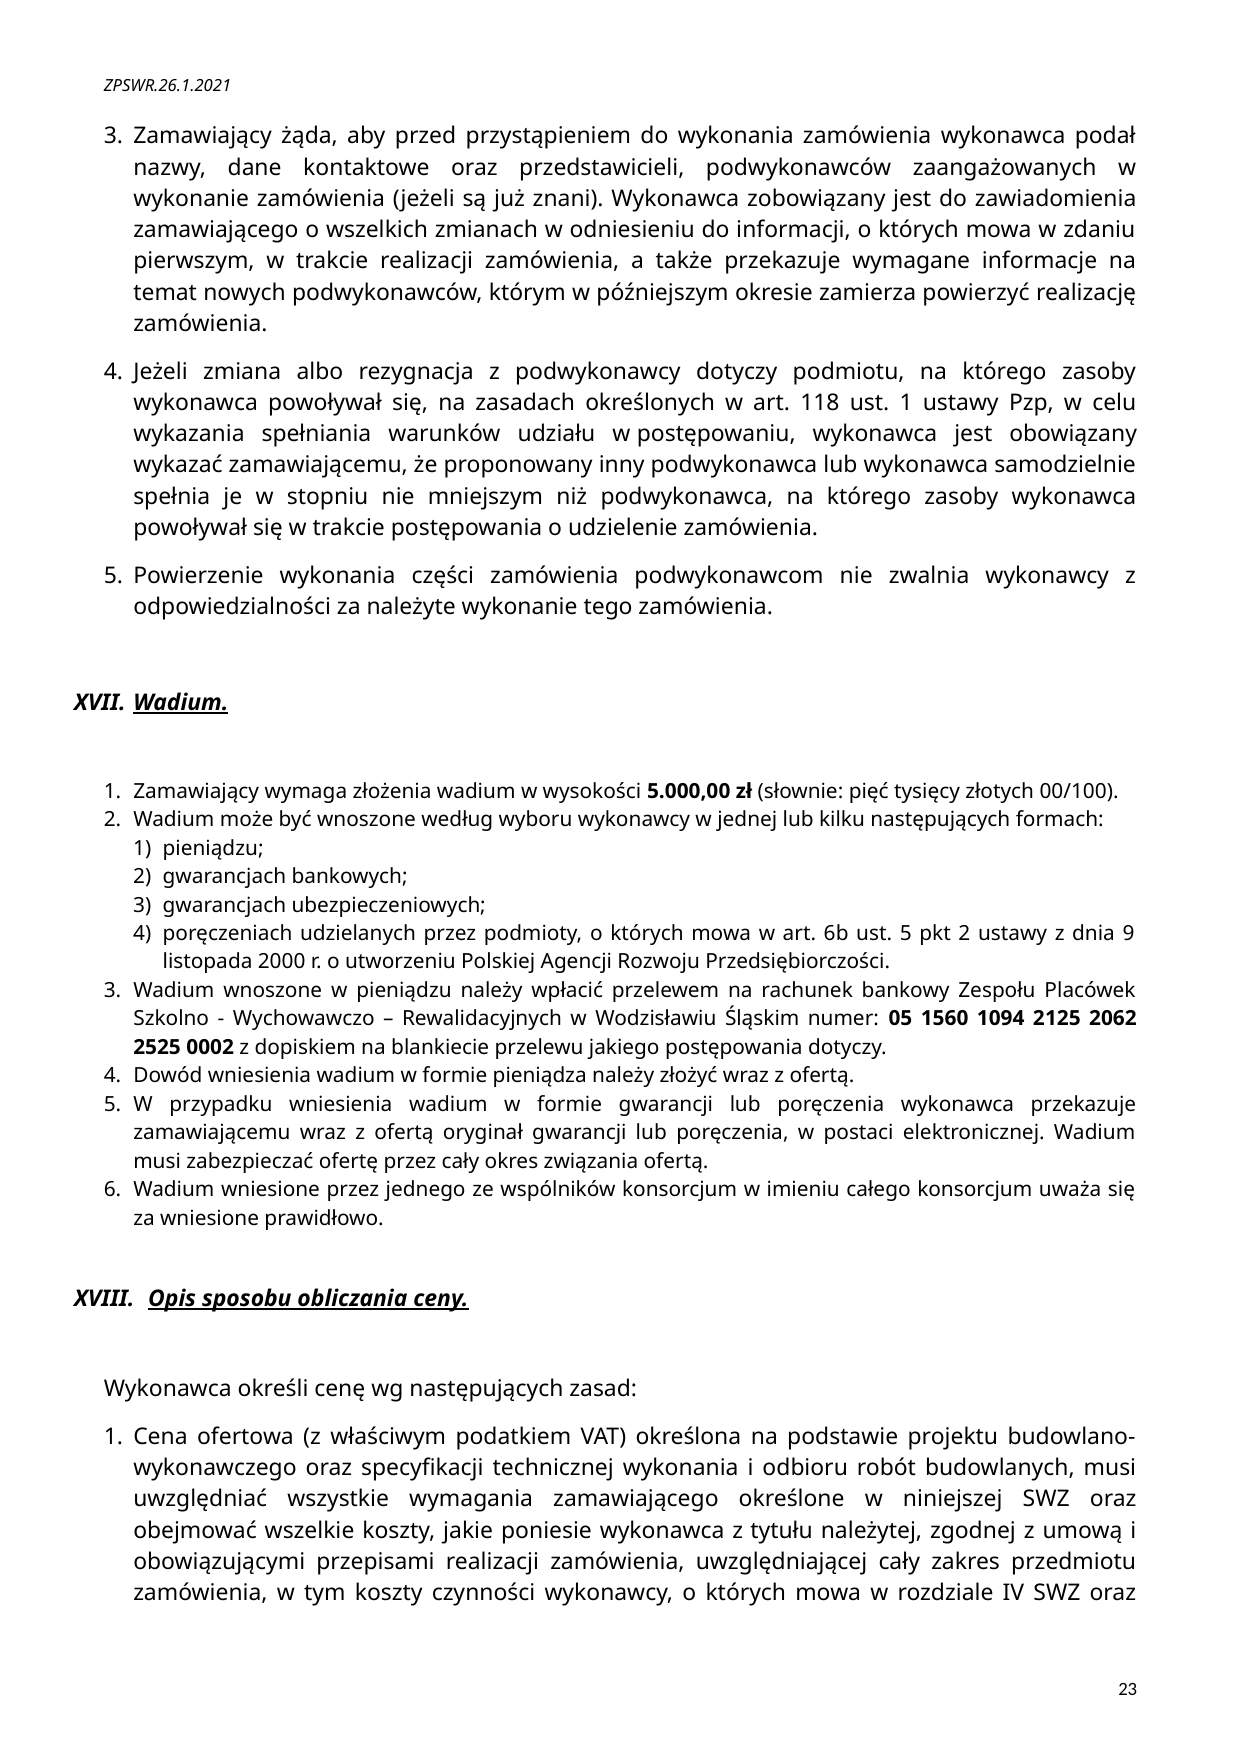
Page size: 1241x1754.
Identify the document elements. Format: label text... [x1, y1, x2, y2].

list gwarancjach bankowych; [133, 861, 1137, 890]
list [103, 1420, 1137, 1607]
list Zamawiający wymaga złożenia wadium w wysokości 5.000,00 zł (słownie: pięć tysięcy złotych 00/100). [103, 776, 1137, 804]
list Opis sposobu obliczania ceny. [74, 1282, 1137, 1313]
list W przypadku wniesienia wadium w formie gwarancji lub poręczenia wykonawca przekazuje zamawiającemu wraz z ofertą oryginał gwarancji lub poręczenia, w postaci elektronicznej. Wadium musi zabezpieczać ofertę przez cały okres związania ofertą. [103, 1089, 1137, 1174]
list Dowód wniesienia wadium w formie pieniądza należy złożyć wraz z ofertą. [103, 1060, 1137, 1089]
list gwarancjach ubezpieczeniowych; [133, 890, 1137, 918]
list Wadium. [74, 686, 1137, 717]
list Wadium wniesione przez jednego ze wspólników konsorcjum w imieniu całego konsorcjum uważa się za wniesione prawidłowo. [103, 1174, 1137, 1231]
list Powierzenie wykonania części zamówienia podwykonawcom nie zwalnia wykonawcy z odpowiedzialności za należyte wykonanie tego zamówienia. [103, 559, 1137, 621]
text Wykonawca określi cenę wg następujących zasad: [103, 1372, 1137, 1403]
list Wadium wnoszone w pieniądzu należy wpłacić przelewem na rachunek bankowy Zespołu Placówek Szkolno - Wychowawczo – Rewalidacyjnych w Wodzisławiu Śląskim numer: 05 1560 1094 2125 2062 2525 0002 z dopiskiem na blankiecie przelewu jakiego postępowania dotyczy. [103, 975, 1137, 1060]
list Wadium może być wnoszone według wyboru wykonawcy w jednej lub kilku następujących formach: [103, 804, 1137, 833]
list pieniądzu; [133, 833, 1137, 861]
list poręczeniach udzielanych przez podmioty, o których mowa w art. 6b ust. 5 pkt 2 ustawy z dnia 9 listopada 2000 r. o utworzeniu Polskiej Agencji Rozwoju Przedsiębiorczości. [133, 918, 1137, 975]
list Jeżeli zmiana albo rezygnacja z podwykonawcy dotyczy podmiotu, na którego zasoby wykonawca powoływał się, na zasadach określonych w art. 118 ust. 1 ustawy Pzp, w celu wykazania spełniania warunków udziału w postępowaniu, wykonawca jest obowiązany wykazać zamawiającemu, że proponowany inny podwykonawca lub wykonawca samodzielnie spełnia je w stopniu nie mniejszym niż podwykonawca, na którego zasoby wykonawca powoływał się w trakcie postępowania o udzielenie zamówienia. [103, 355, 1137, 542]
list Zamawiający żąda, aby przed przystąpieniem do wykonania zamówienia wykonawca podał nazwy, dane kontaktowe oraz przedstawicieli, podwykonawców zaangażowanych w wykonanie zamówienia (jeżeli są już znani). Wykonawca zobowiązany jest do zawiadomienia zamawiającego o wszelkich zmianach w odniesieniu do informacji, o których mowa w zdaniu pierwszym, w trakcie realizacji zamówienia, a także przekazuje wymagane informacje na temat nowych podwykonawców, którym w późniejszym okresie zamierza powierzyć realizację zamówienia. [103, 119, 1137, 338]
